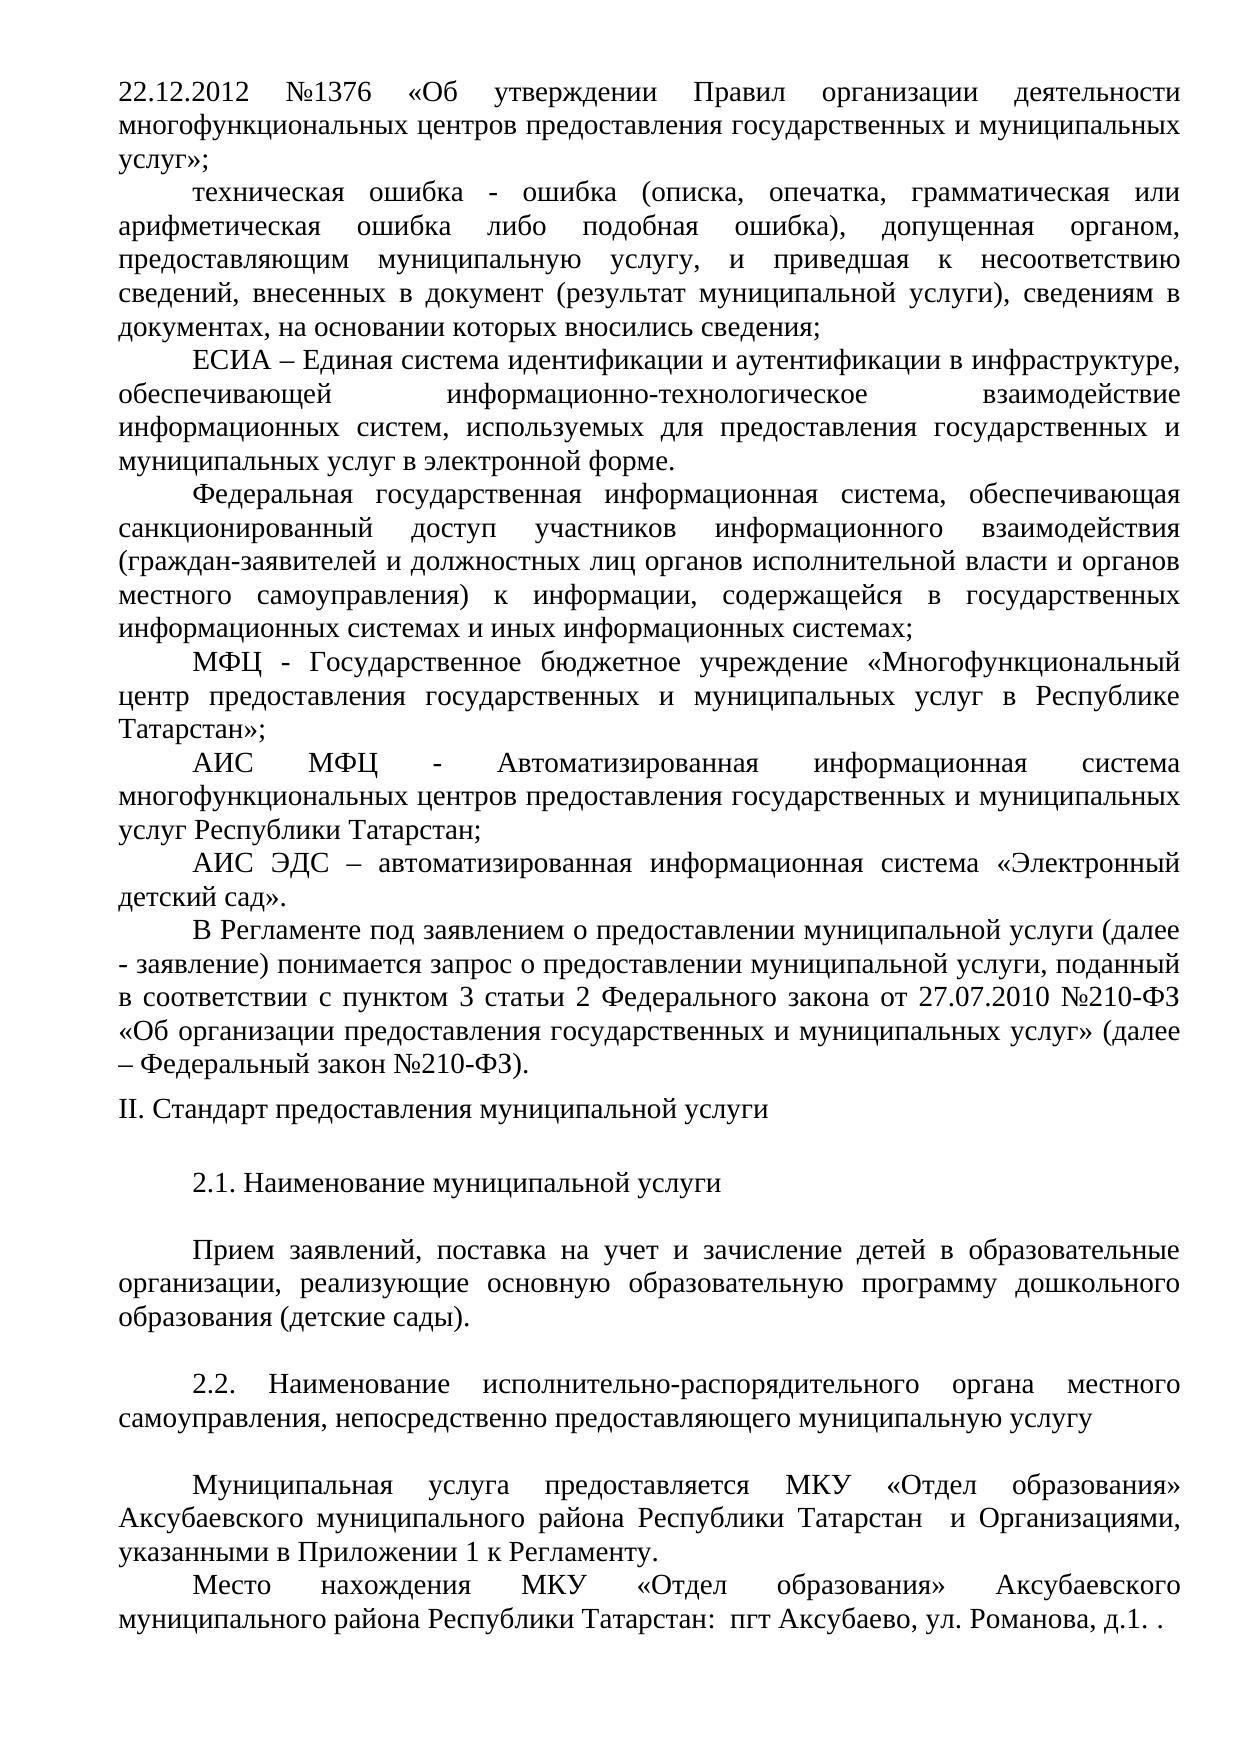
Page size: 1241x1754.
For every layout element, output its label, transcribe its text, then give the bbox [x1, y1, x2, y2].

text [118, 74, 1181, 174]
subtitle II. Стандарт предоставления муниципальной услуги [118, 1091, 1181, 1125]
text Место нахождения МКУ «Отдел образования» Аксубаевского муниципального района Республики Татарстан: пгт Аксубаево, ул. Романова, д.1. . [118, 1567, 1181, 1634]
text МФЦ - Государственное бюджетное учреждение «Многофункциональный центр предоставления государственных и муниципальных услуг в Республике Татарстан»; [118, 644, 1181, 745]
text АИС МФЦ - Автоматизированная информационная система многофункциональных центров предоставления государственных и муниципальных услуг Республики Татарстан; [118, 745, 1181, 845]
text 2.1. Наименование муниципальной услуги [118, 1165, 1181, 1198]
text Прием заявлений, поставка на учет и зачисление детей в образовательные организации, реализующие основную образовательную программу дошкольного образования (детские сады). [118, 1232, 1181, 1333]
text 2.2. Наименование исполнительно-распорядительного органа местного самоуправления, непосредственно предоставляющего муниципальную услугу [118, 1366, 1181, 1433]
text АИС ЭДС – автоматизированная информационная система «Электронный детский сад». [118, 845, 1181, 912]
text ЕСИА – Единая система идентификации и аутентификации в инфраструктуре, обеспечивающей информационно-технологическое взаимодействие информационных систем, используемых для предоставления государственных и муниципальных услуг в электронной форме. [118, 342, 1181, 476]
text Федеральная государственная информационная система, обеспечивающая санкционированный доступ участников информационного взаимодействия (граждан-заявителей и должностных лиц органов исполнительной власти и органов местного самоуправления) к информации, содержащейся в государственных информационных системах и иных информационных системах; [118, 476, 1181, 644]
text В Регламенте под заявлением о предоставлении муниципальной услуги (далее - заявление) понимается запрос о предоставлении муниципальной услуги, поданный в соответствии с пунктом 3 статьи 2 Федерального закона от 27.07.2010 №210-ФЗ «Об организации предоставления государственных и муниципальных услуг» (далее – Федеральный закон №210-ФЗ). [118, 912, 1181, 1080]
text Муниципальная услуга предоставляется МКУ «Отдел образования» Аксубаевского муниципального района Республики Татарстан и Организациями, указанными в Приложении 1 к Регламенту. [118, 1467, 1181, 1567]
text техническая ошибка - ошибка (описка, опечатка, грамматическая или арифметическая ошибка либо подобная ошибка), допущенная органом, предоставляющим муниципальную услугу, и приведшая к несоответствию сведений, внесенных в документ (результат муниципальной услуги), сведениям в документах, на основании которых вносились сведения; [118, 174, 1181, 342]
